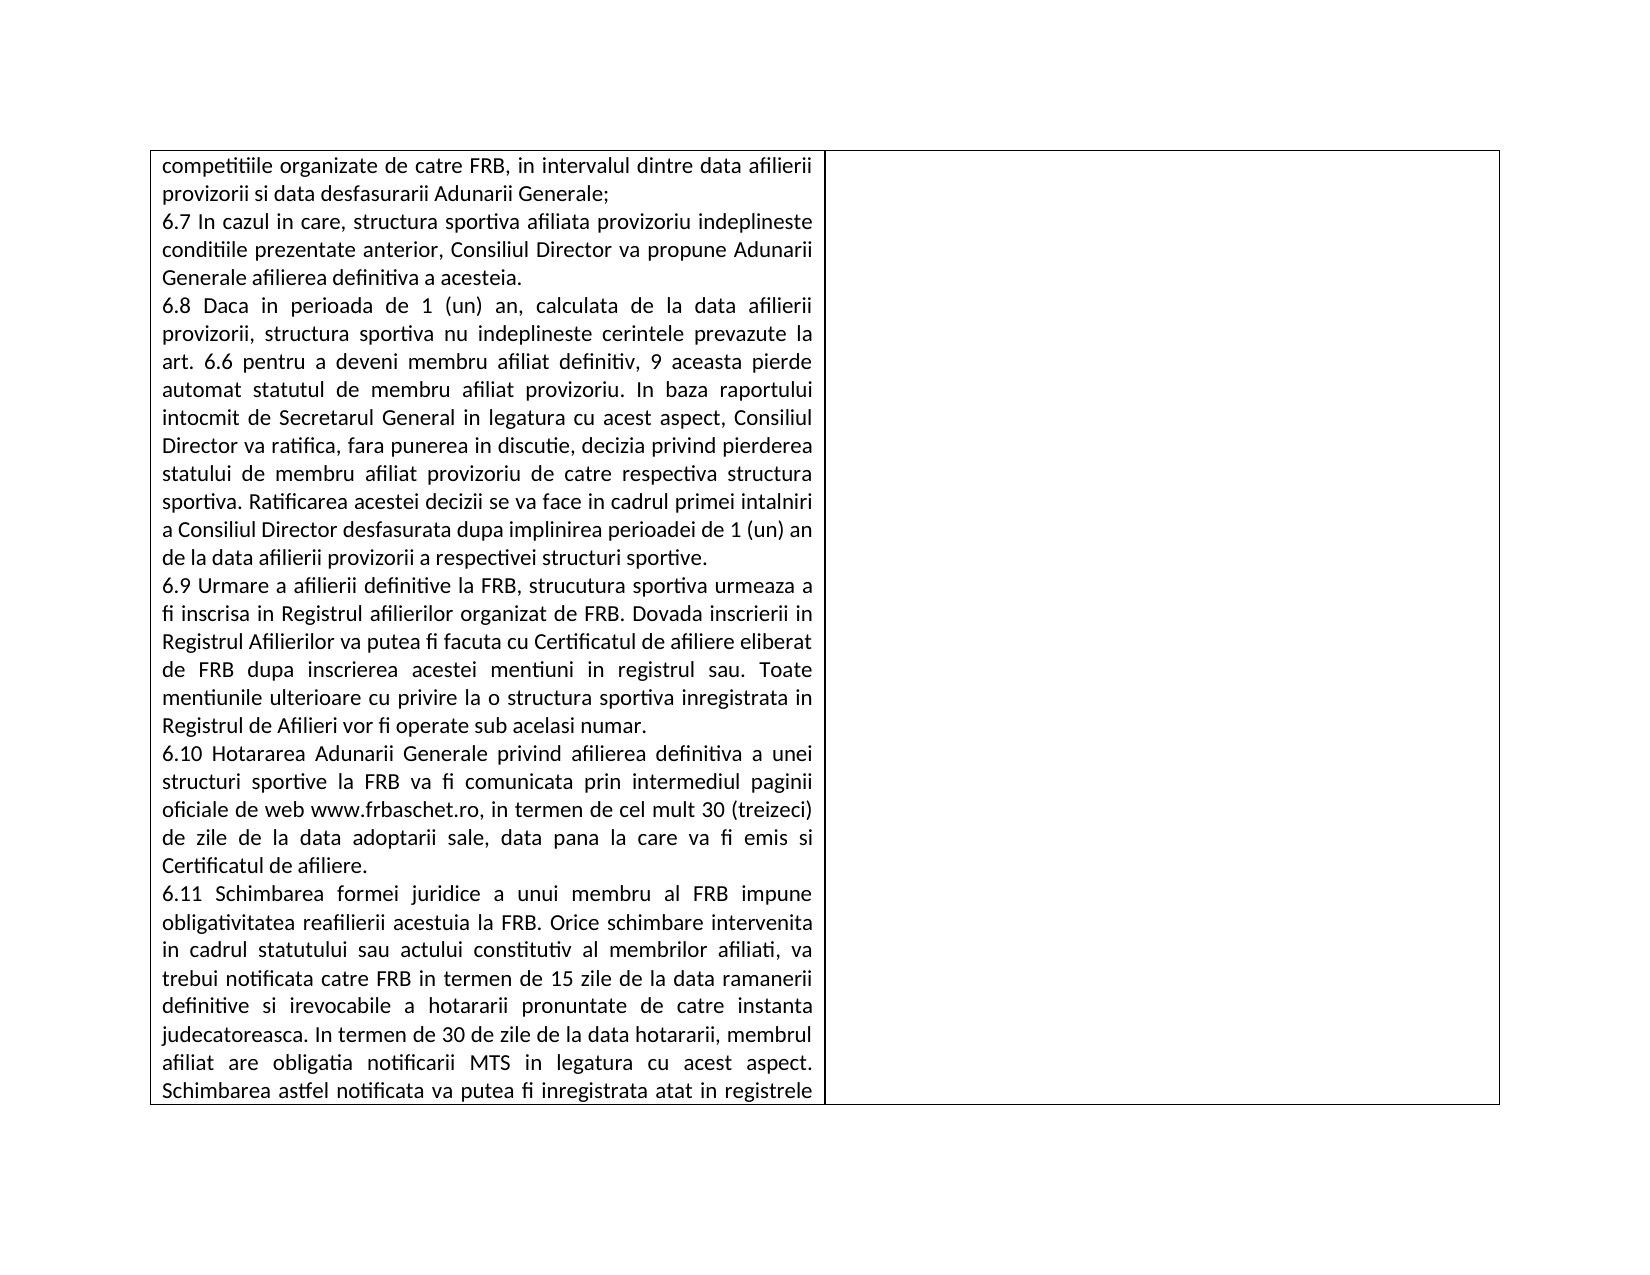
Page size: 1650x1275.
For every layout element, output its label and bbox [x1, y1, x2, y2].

table_cell [826, 151, 1499, 1104]
table_cell [151, 151, 824, 1104]
